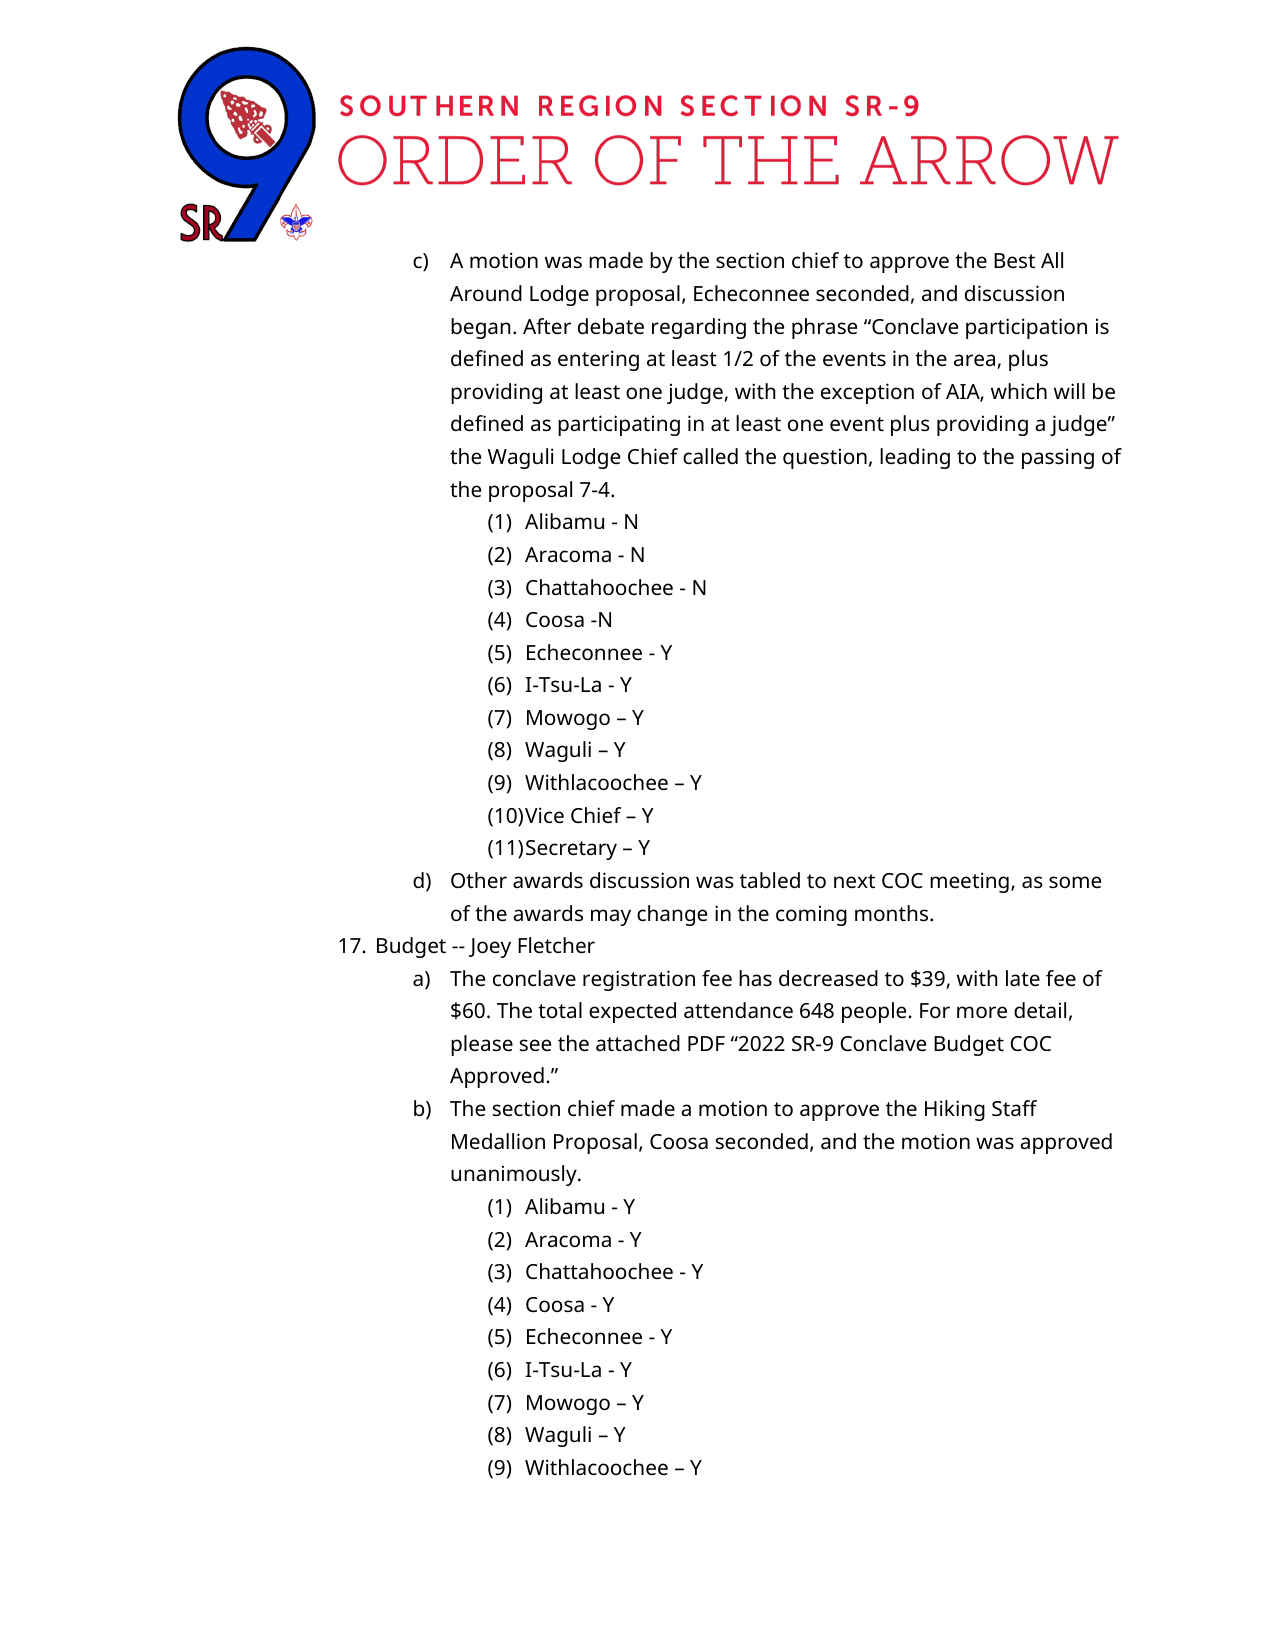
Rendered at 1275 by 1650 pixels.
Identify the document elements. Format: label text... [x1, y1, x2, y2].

list Mowogo – Y [487, 703, 1125, 731]
list Waguli – Y [487, 1420, 1125, 1449]
list A motion was made by the section chief to approve the Best All Around Lodge proposal, Echeconnee seconded, and discussion began. After debate regarding the phrase “Conclave participation is defined as entering at least 1/2 of the events in the area, plus providing at least one judge, with the exception of AIA, which will be defined as participating in at least one event plus providing a judge” the Waguli Lodge Chief called the question, leading to the passing of the proposal 7-4. [412, 247, 1125, 503]
list Alibamu - Y [487, 1192, 1125, 1221]
list Echeconnee - Y [487, 1322, 1125, 1351]
picture [150, 46, 1125, 243]
list The conclave registration fee has decreased to $39, with late fee of $60. The total expected attendance 648 people. For more detail, please see the attached PDF “2022 SR-9 Conclave Budget COC Approved.” [412, 964, 1125, 1090]
list Secretary – Y [487, 833, 1125, 862]
list Aracoma - Y [487, 1225, 1125, 1253]
list Aracoma - N [487, 540, 1125, 568]
list Withlacoochee – Y [487, 1453, 1125, 1481]
list Chattahoochee - Y [487, 1257, 1125, 1286]
list Mowogo – Y [487, 1388, 1125, 1416]
list Echeconnee - Y [487, 638, 1125, 666]
list Waguli – Y [487, 736, 1125, 764]
list Other awards discussion was tabled to next COC meeting, as some of the awards may change in the coming months. [412, 866, 1125, 927]
list Vice Chief – Y [487, 801, 1125, 829]
list Coosa -N [487, 605, 1125, 634]
list The section chief made a motion to approve the Hiking Staff Medallion Proposal, Coosa seconded, and the motion was approved unanimously. [412, 1094, 1125, 1188]
list Budget -- Joey Fletcher [337, 931, 1125, 960]
list Chattahoochee - N [487, 573, 1125, 601]
list Withlacoochee – Y [487, 768, 1125, 797]
list Alibamu - N [487, 507, 1125, 536]
list I-Tsu-La - Y [487, 1355, 1125, 1383]
list Coosa - Y [487, 1290, 1125, 1318]
list I-Tsu-La - Y [487, 670, 1125, 699]
